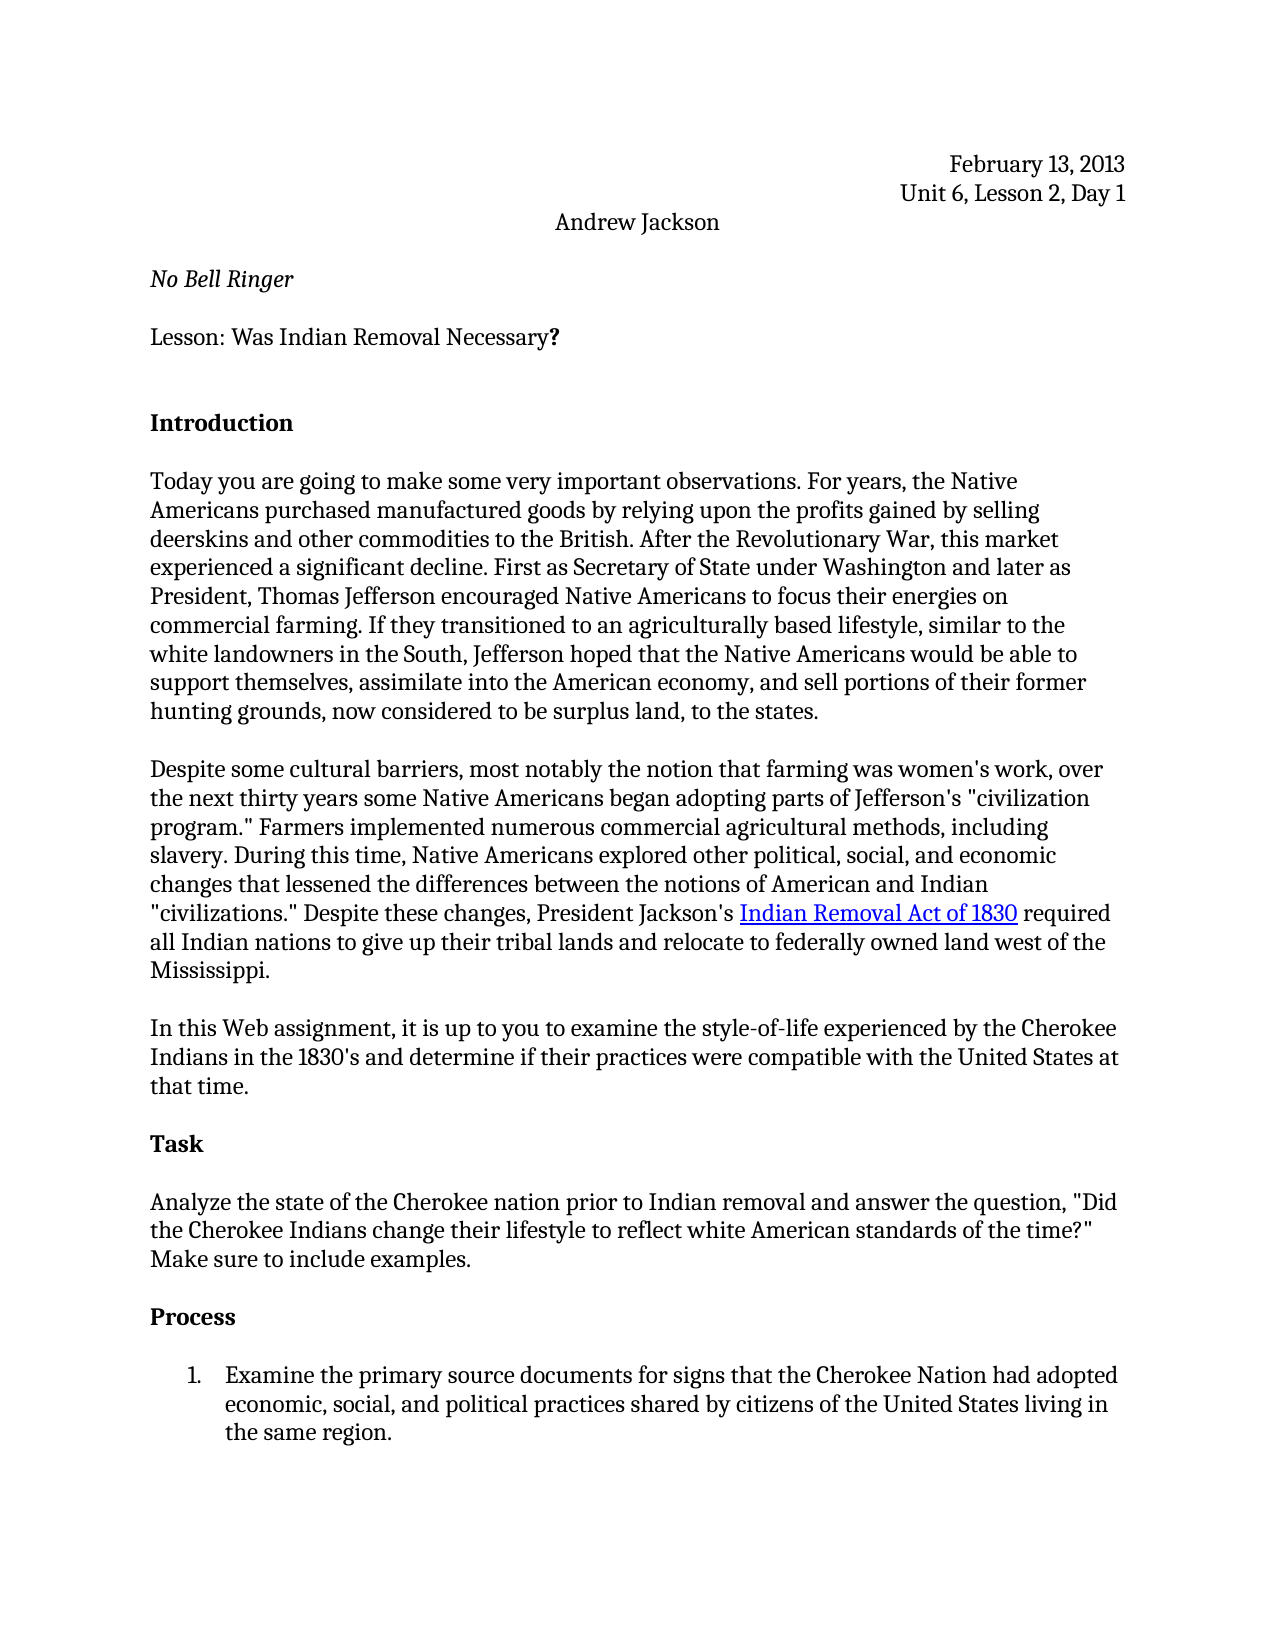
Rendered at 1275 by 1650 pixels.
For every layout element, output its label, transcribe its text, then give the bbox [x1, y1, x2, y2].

text Today you are going to make some very important observations. For years, the Native Americans purchased manufactured goods by relying upon the profits gained by selling deerskins and other commodities to the British. After the Revolutionary War, this market experienced a significant decline. First as Secretary of State under Washington and later as President, Thomas Jefferson encouraged Native Americans to focus their energies on commercial farming. If they transitioned to an agriculturally based lifestyle, similar to the white landowners in the South, Jefferson hoped that the Native Americans would be able to support themselves, assimilate into the American economy, and sell portions of their former hunting grounds, now considered to be surplus land, to the states. [150, 467, 1125, 726]
list Examine the primary source documents for signs that the Cherokee Nation had adopted economic, social, and political practices shared by citizens of the United States living in the same region. [187, 1361, 1125, 1447]
text Process [150, 1303, 1125, 1332]
text February 13, 2013 [150, 150, 1125, 179]
text Despite some cultural barriers, most notably the notion that farming was women's work, over the next thirty years some Native Americans began adopting parts of Jefferson's "civilization program." Farmers implemented numerous commercial agricultural methods, including slavery. During this time, Native Americans explored other political, social, and economic changes that lessened the differences between the notions of American and Indian "civilizations." Despite these changes, President Jackson's Indian Removal Act of 1830 required all Indian nations to give up their tribal lands and relocate to federally owned land west of the Mississippi. [150, 755, 1125, 985]
text Andrew Jackson [150, 207, 1125, 236]
text In this Web assignment, it is up to you to examine the style-of-life experienced by the Cherokee Indians in the 1830's and determine if their practices were compatible with the United States at that time. [150, 1014, 1125, 1100]
text Analyze the state of the Cherokee nation prior to Indian removal and answer the question, "Did the Cherokee Indians change their lifestyle to reflect white American standards of the time?" Make sure to include examples. [150, 1187, 1125, 1274]
text Lesson: Was Indian Removal Necessary? [150, 322, 1125, 351]
text No Bell Ringer [150, 265, 1125, 294]
text Task [150, 1129, 1125, 1158]
text Unit 6, Lesson 2, Day 1 [150, 179, 1125, 207]
text Introduction [150, 409, 1125, 438]
